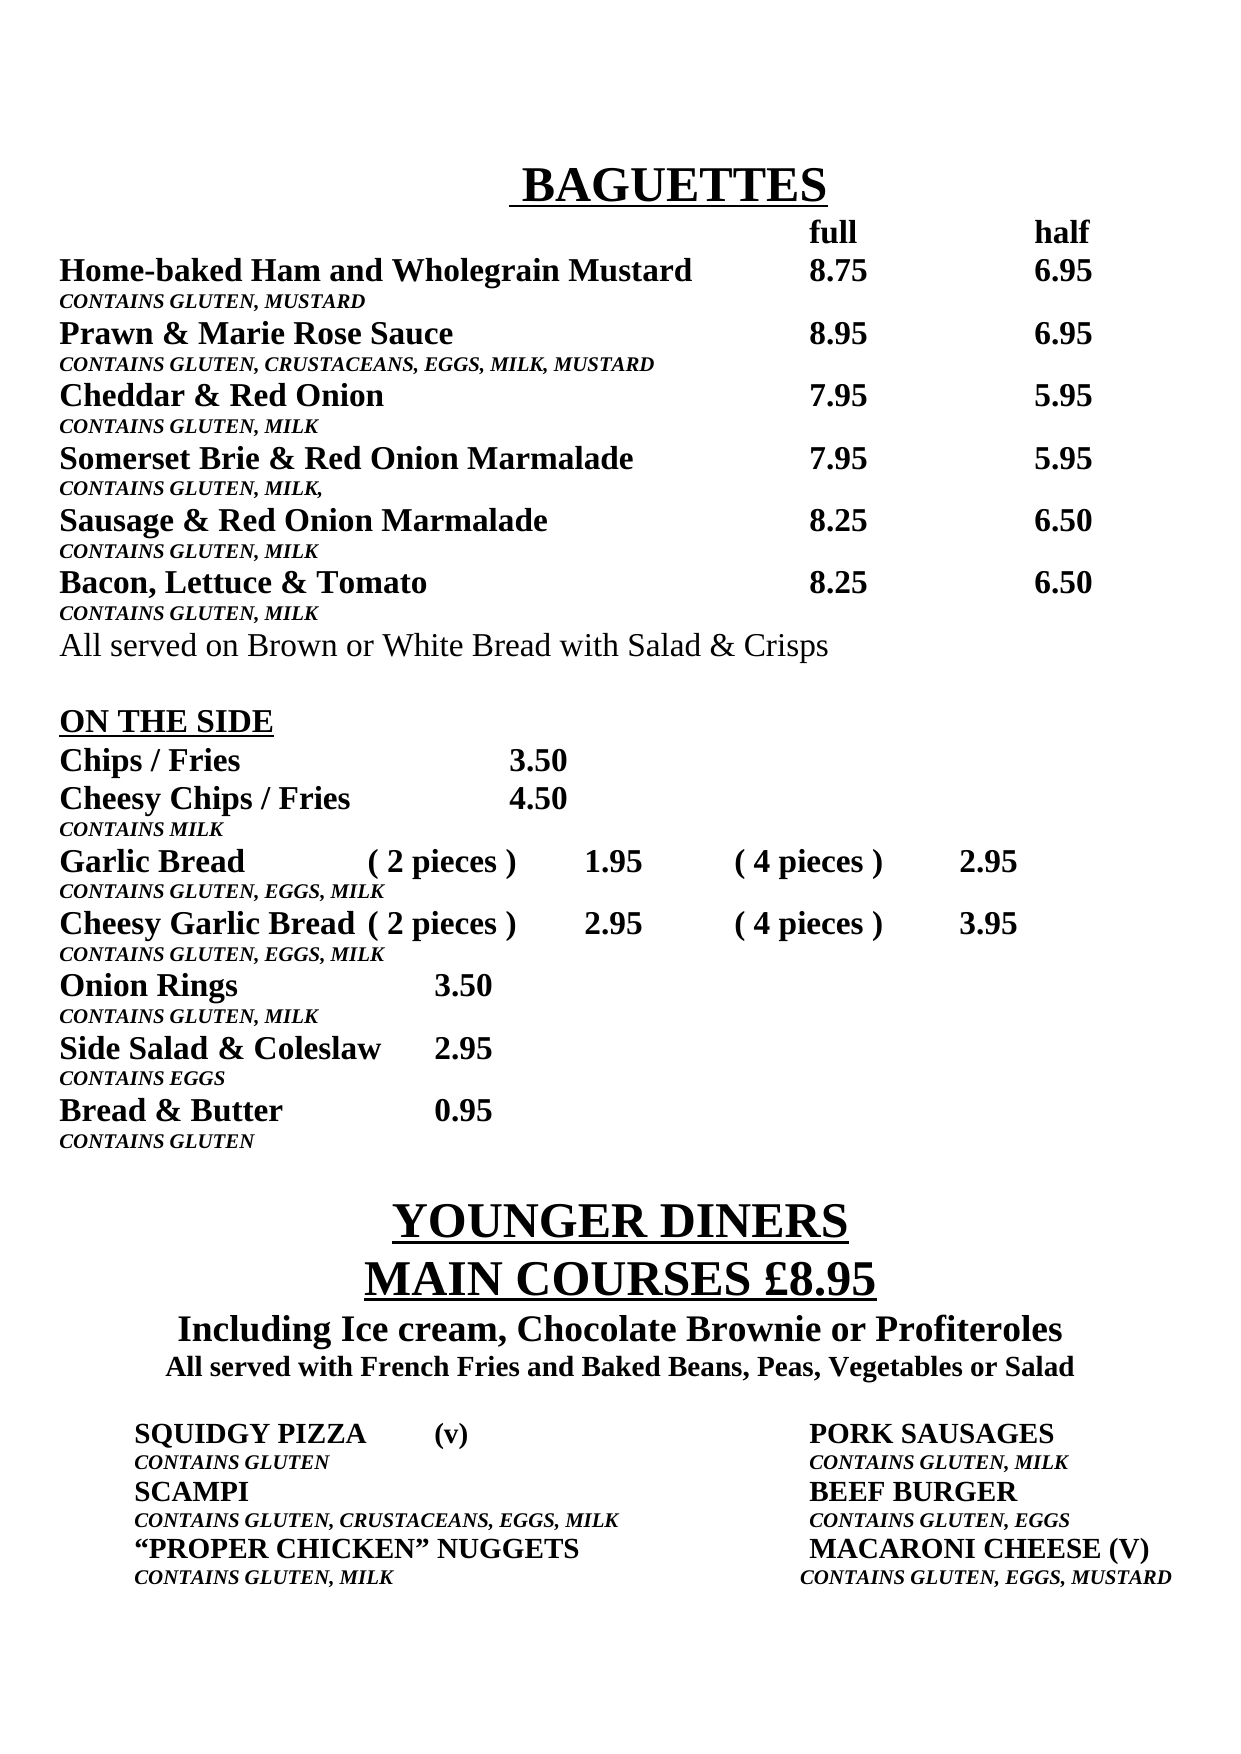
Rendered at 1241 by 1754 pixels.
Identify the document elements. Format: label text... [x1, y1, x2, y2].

text Garlic Bread ( 2 pieces ) 1.95 ( 4 pieces ) 2.95 [59, 841, 1240, 879]
text All served with French Fries and Baked Beans, Peas, Vegetables or Salad [59, 1349, 1181, 1383]
text Sausage & Red Onion Marmalade 8.25 6.50 [59, 500, 1181, 539]
text CONTAINS GLUTEN CONTAINS GLUTEN, MILK SCAMPI BEEF BURGER [59, 1450, 1181, 1507]
text Bacon, Lettuce & Tomato 8.25 6.50 CONTAINS GLUTEN, MILK [59, 563, 1181, 625]
text MAIN COURSES £8.95 [59, 1249, 1181, 1306]
text CONTAINS GLUTEN, MILK [59, 1004, 1240, 1028]
text CONTAINS GLUTEN, EGGS, MILK [59, 879, 1181, 903]
text Cheesy Chips / Fries 4.50 [59, 778, 1240, 817]
text CONTAINS GLUTEN, MILK, [59, 476, 1181, 500]
text CONTAINS GLUTEN, EGGS, MILK [59, 942, 1181, 966]
text Prawn & Marie Rose Sauce 8.95 6.95 CONTAINS GLUTEN, CRUSTACEANS, EGGS, MILK, MUSTARD [59, 313, 1181, 376]
text CONTAINS GLUTEN, MILK [59, 414, 1181, 438]
text BAGUETTES [59, 155, 1181, 212]
text CONTAINS GLUTEN, MILK CONTAINS GLUTEN, EGGS, MUSTARD [59, 1565, 1181, 1623]
text Including Ice cream, Chocolate Brownie or Profiteroles [59, 1306, 1181, 1349]
text Cheddar & Red Onion 7.95 5.95 [59, 376, 1181, 414]
text Side Salad & Coleslaw 2.95 [59, 1028, 1240, 1066]
text CONTAINS EGGS [59, 1066, 1240, 1090]
text SQUIDGY PIZZA (v) PORK SAUSAGES [59, 1416, 1181, 1450]
text Chips / Fries 3.50 [59, 740, 1240, 778]
text Somerset Brie & Red Onion Marmalade 7.95 5.95 [59, 438, 1181, 476]
text YOUNGER DINERS [59, 1191, 1181, 1249]
text Cheesy Garlic Bread ( 2 pieces ) 2.95 ( 4 pieces ) 3.95 [59, 903, 1240, 942]
text full half Home-baked Ham and Wholegrain Mustard 8.75 6.95 CONTAINS GLUTEN, MUSTARD [59, 212, 1181, 313]
text Onion Rings 3.50 [59, 966, 1240, 1004]
text CONTAINS GLUTEN [59, 1129, 1181, 1153]
text All served on Brown or White Bread with Salad & Crisps [59, 625, 1181, 663]
text CONTAINS GLUTEN, MILK [59, 539, 1181, 563]
text CONTAINS GLUTEN, CRUSTACEANS, EGGS, MILK CONTAINS GLUTEN, EGGS “PROPER CHICKEN” NUGGETS MACARONI CHEESE (V) [59, 1507, 1181, 1565]
text ON THE SIDE [59, 702, 1240, 740]
text CONTAINS MILK [59, 817, 1240, 841]
text Bread & Butter 0.95 [59, 1090, 1240, 1129]
